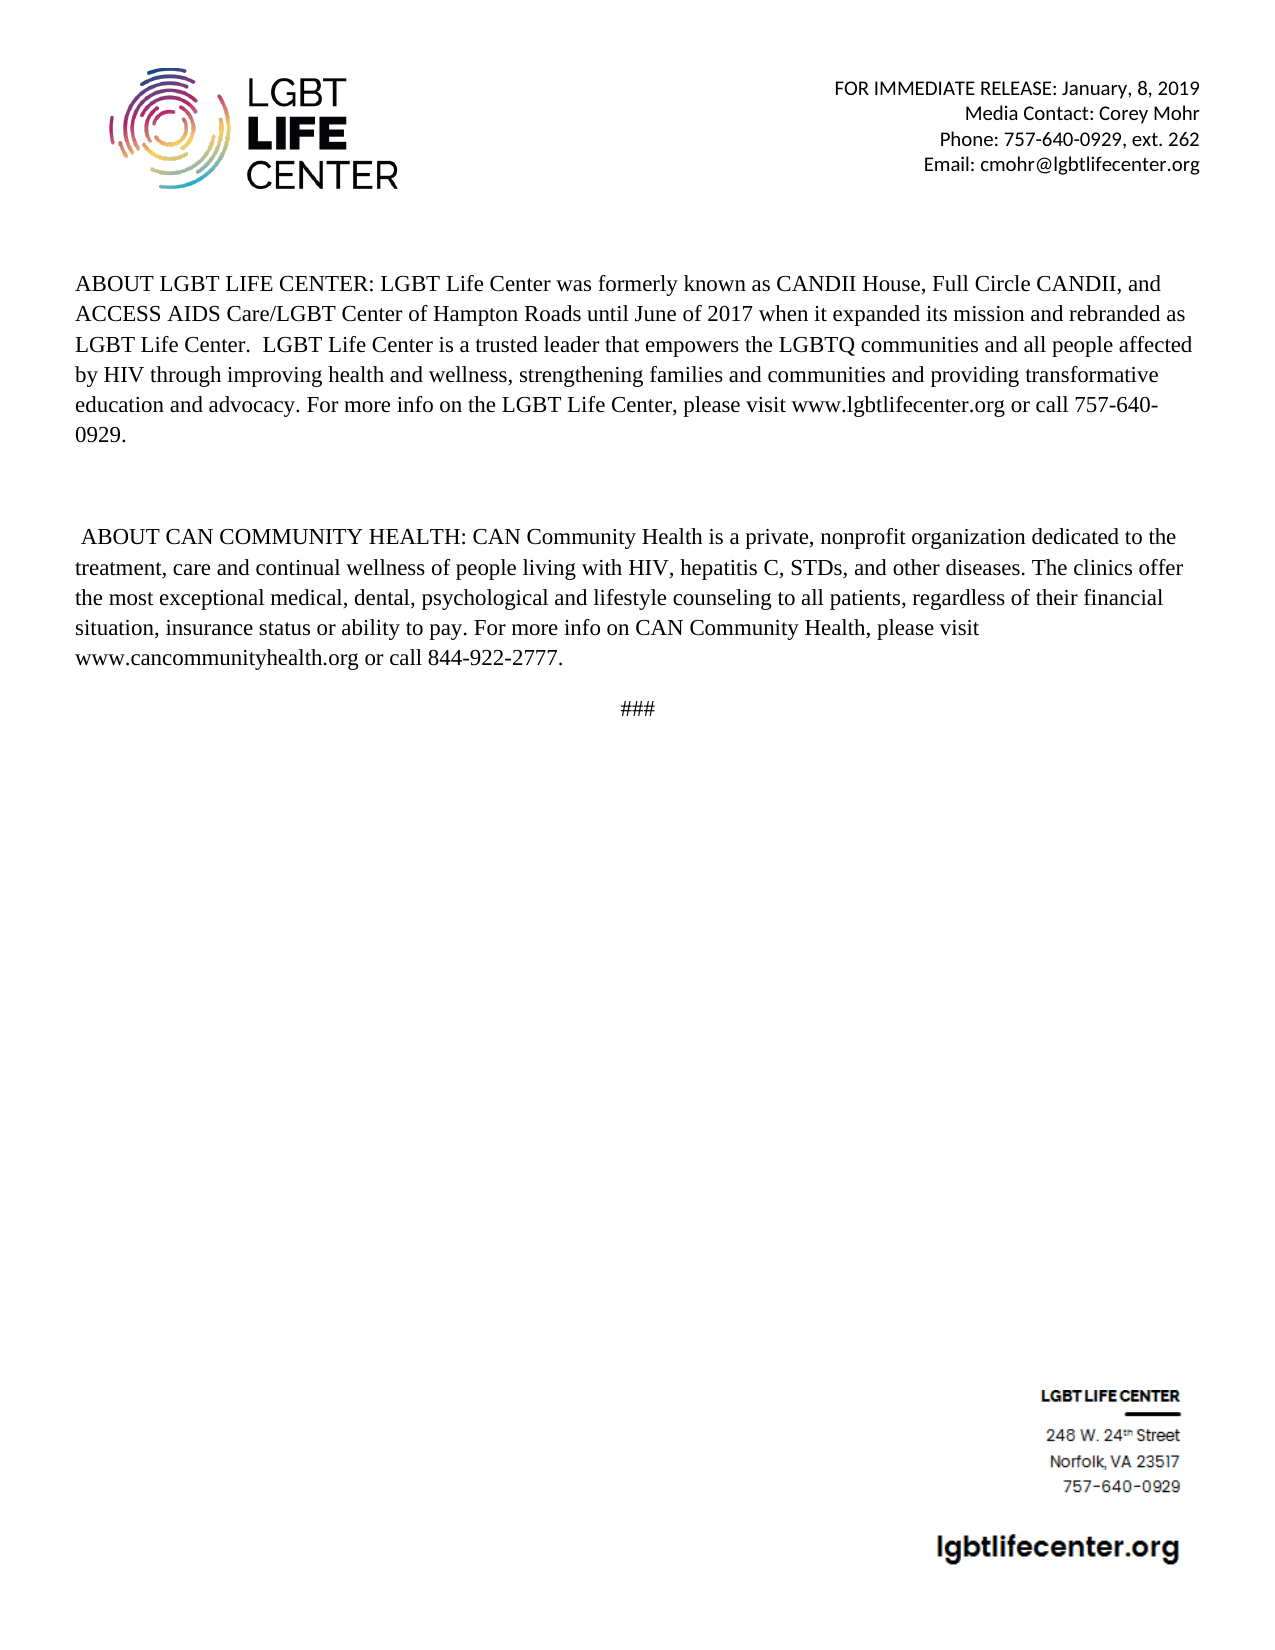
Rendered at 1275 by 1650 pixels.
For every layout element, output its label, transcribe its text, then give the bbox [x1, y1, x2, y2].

picture [923, 1390, 1210, 1575]
text ### [75, 695, 1200, 722]
text ABOUT LGBT LIFE CENTER: LGBT Life Center was formerly known as CANDII House, Full Circle CANDII, and ACCESS AIDS Care/LGBT Center of Hampton Roads until June of 2017 when it expanded its mission and rebranded as LGBT Life Center. LGBT Life Center is a trusted leader that empowers the LGBTQ communities and all people affected by HIV through improving health and wellness, strengthening families and communities and providing transformative education and advocacy. For more info on the LGBT Life Center, please visit www.lgbtlifecenter.org or call 757-640-0929. [75, 270, 1200, 448]
text ABOUT CAN COMMUNITY HEALTH: CAN Community Health is a private, nonprofit organization dedicated to the treatment, care and continual wellness of people living with HIV, hepatitis C, STDs, and other diseases. The clinics offer the most exceptional medical, dental, psychological and lifestyle counseling to all patients, regardless of their financial situation, insurance status or ability to pay. For more info on CAN Community Health, please visit www.cancommunityhealth.org or call 844-922-2777. [75, 523, 1200, 671]
picture [109, 68, 398, 189]
